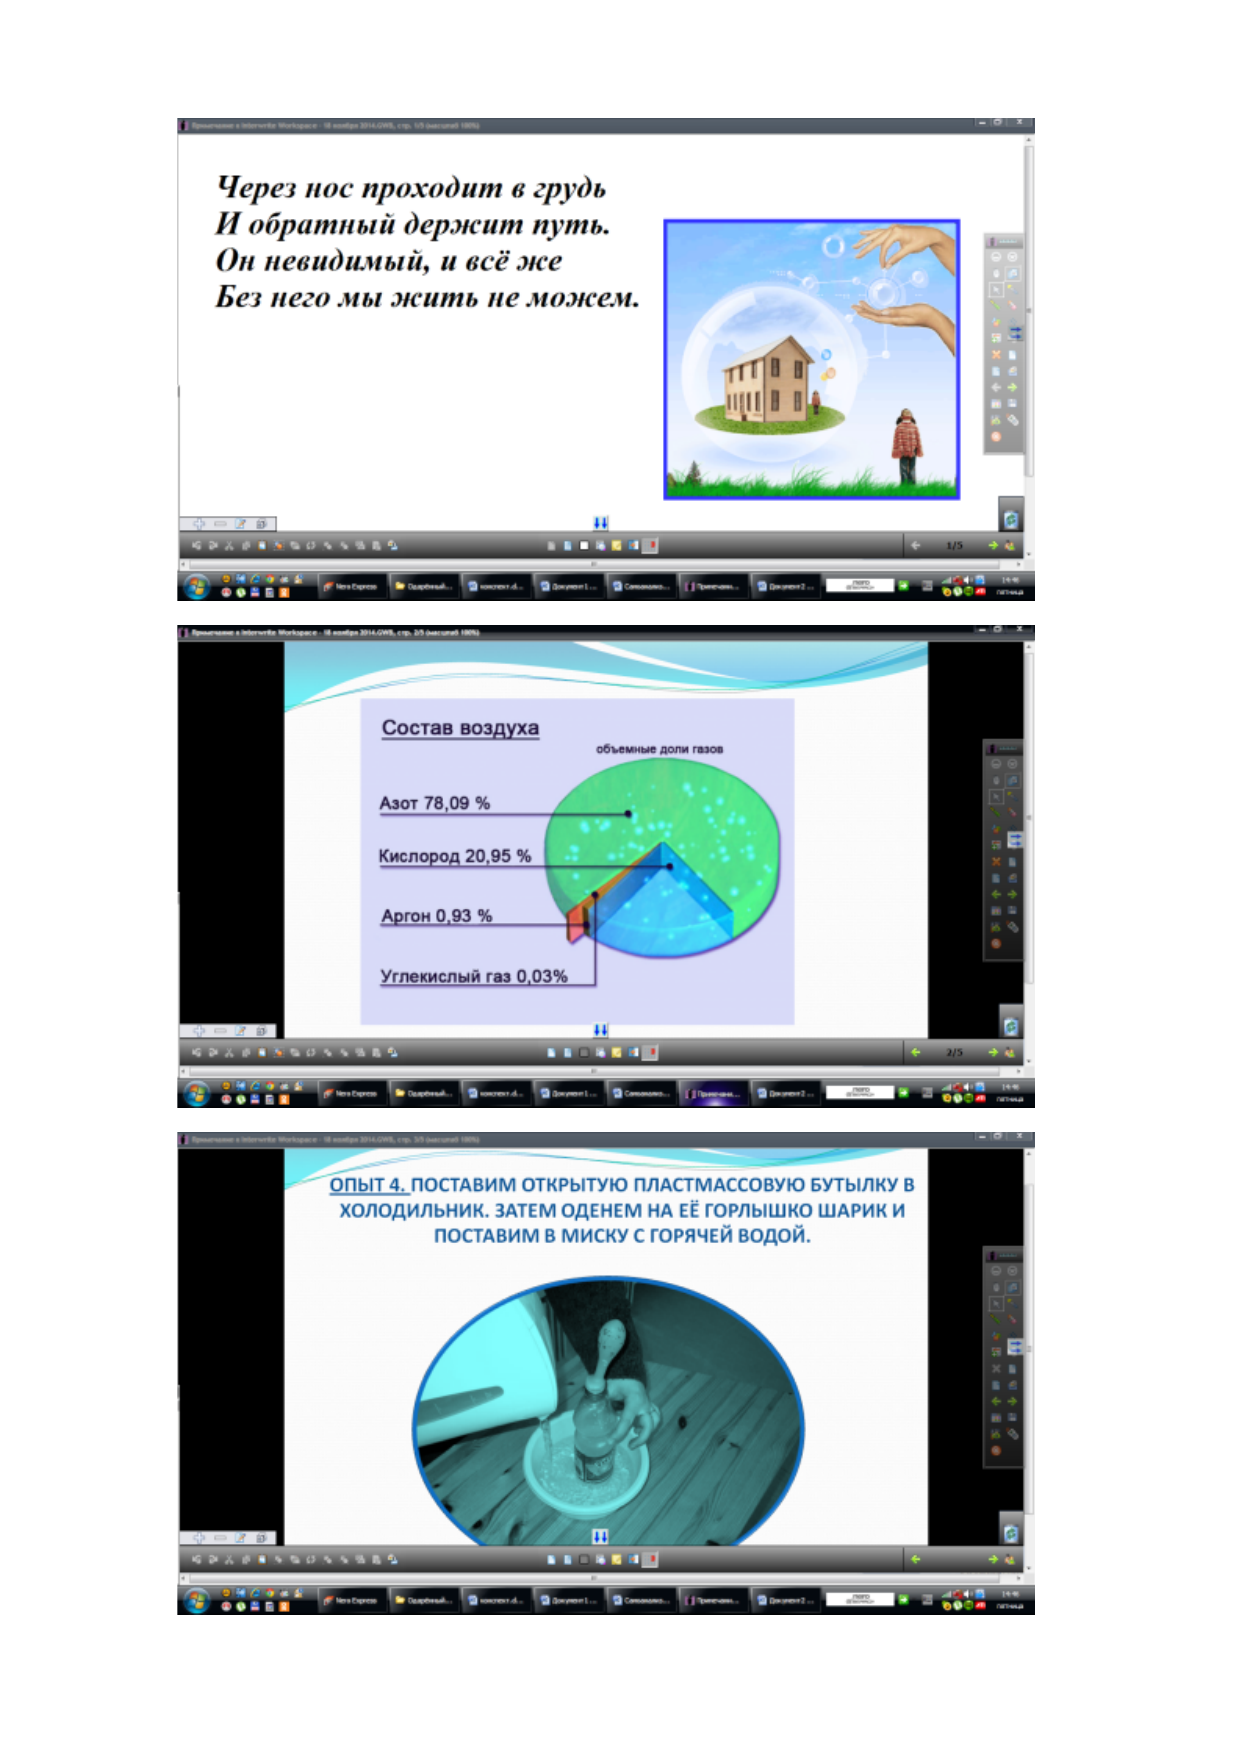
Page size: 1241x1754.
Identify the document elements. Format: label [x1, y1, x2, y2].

picture [177, 1132, 1035, 1615]
picture [177, 118, 1035, 601]
picture [177, 625, 1035, 1108]
